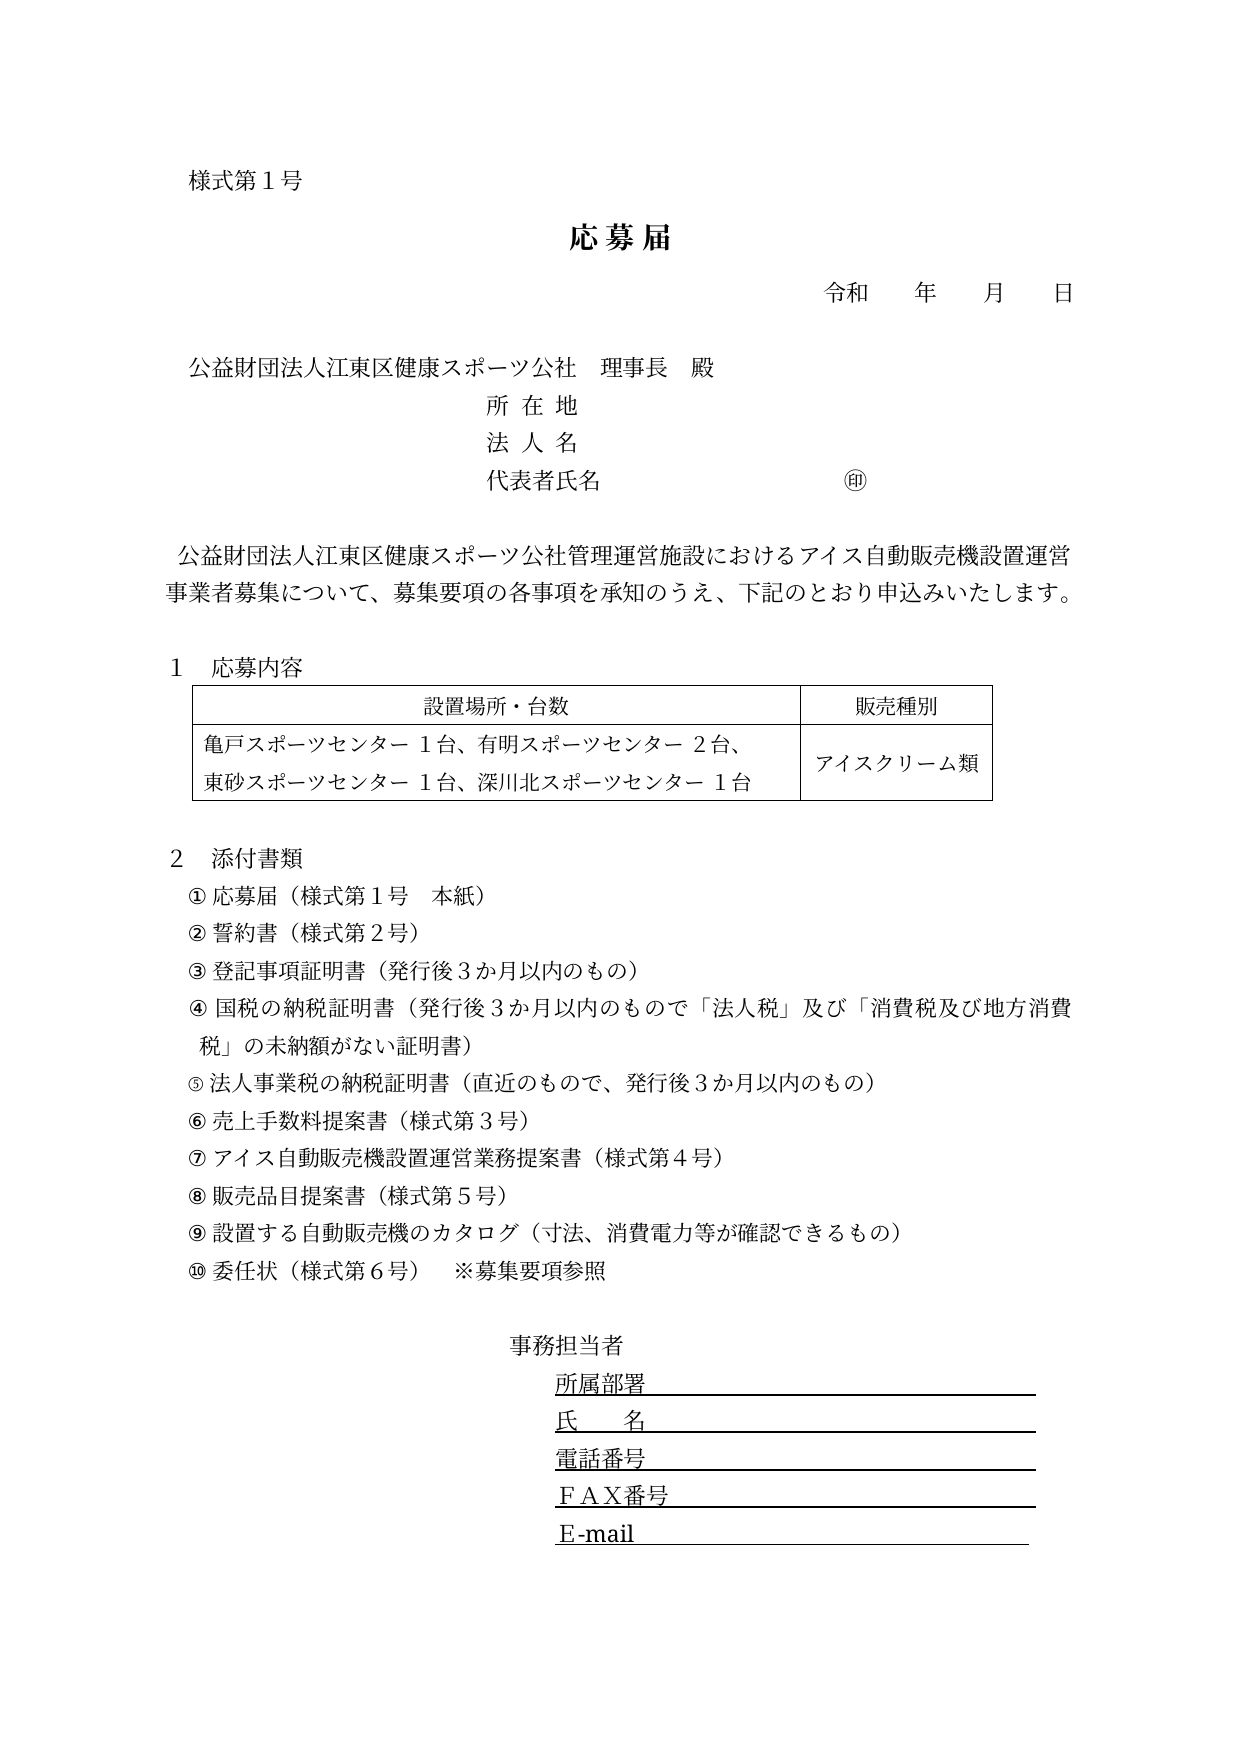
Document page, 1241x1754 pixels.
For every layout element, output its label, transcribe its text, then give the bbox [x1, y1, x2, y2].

text 法 人 名 [165, 423, 1075, 460]
text ② 誓約書（様式第２号） [165, 913, 1075, 951]
text Ｅ-mail [165, 1513, 1075, 1551]
text ④ 国税の納税証明書（発行後３か月以内のもので「法人税」及び「消費税及び地方消費税」の未納額がない証明書） [188, 988, 1075, 1063]
text 代表者氏名 ㊞ [165, 460, 1075, 498]
table_header 販売種別 [801, 686, 992, 724]
text ③ 登記事項証明書（発行後３か月以内のもの） [165, 951, 1075, 988]
text ＦＡＸ番号 [165, 1476, 1075, 1513]
text １ 応募内容 [165, 648, 1075, 685]
text ２ 添付書類 [165, 838, 1075, 876]
text 電話番号 [165, 1438, 1075, 1476]
table_header 設置場所・台数 [193, 686, 800, 724]
text 様式第１号 [165, 160, 1075, 198]
text ⑩ 委任状（様式第６号） ※募集要項参照 [165, 1251, 1075, 1288]
text 事務担当者 [165, 1326, 1075, 1363]
text ⑦ アイス自動販売機設置運営業務提案書（様式第４号） [165, 1138, 1075, 1176]
text 応 募 届 [165, 198, 1075, 273]
text 令和 年 月 日 [165, 273, 1075, 310]
text ⑨ 設置する自動販売機のカタログ（寸法、消費電力等が確認できるもの） [165, 1213, 1075, 1251]
text ⑥ 売上手数料提案書（様式第３号） [165, 1101, 1075, 1138]
text 所属部署 [165, 1363, 1075, 1401]
text 公益財団法人江東区健康スポーツ公社管理運営施設におけるアイス自動販売機設置運営事業者募集について、募集要項の各事項を承知のうえ、下記のとおり申込みいたします。 [165, 535, 1075, 610]
table_cell アイスクリーム類 [801, 725, 992, 800]
text ① 応募届（様式第１号 本紙） [165, 876, 1075, 913]
table_cell 亀戸スポーツセンター １台、有明スポーツセンター ２台、 東砂スポーツセンター １台、深川北スポーツセンター １台 [193, 725, 800, 800]
text 氏 名 [165, 1401, 1075, 1438]
text ⑤ 法人事業税の納税証明書（直近のもので、発行後３か月以内のもの） [165, 1063, 1075, 1101]
text ⑧ 販売品目提案書（様式第５号） [165, 1176, 1075, 1213]
text 所 在 地 [165, 385, 1075, 423]
text 公益財団法人江東区健康スポーツ公社 理事長 殿 [165, 348, 1075, 385]
